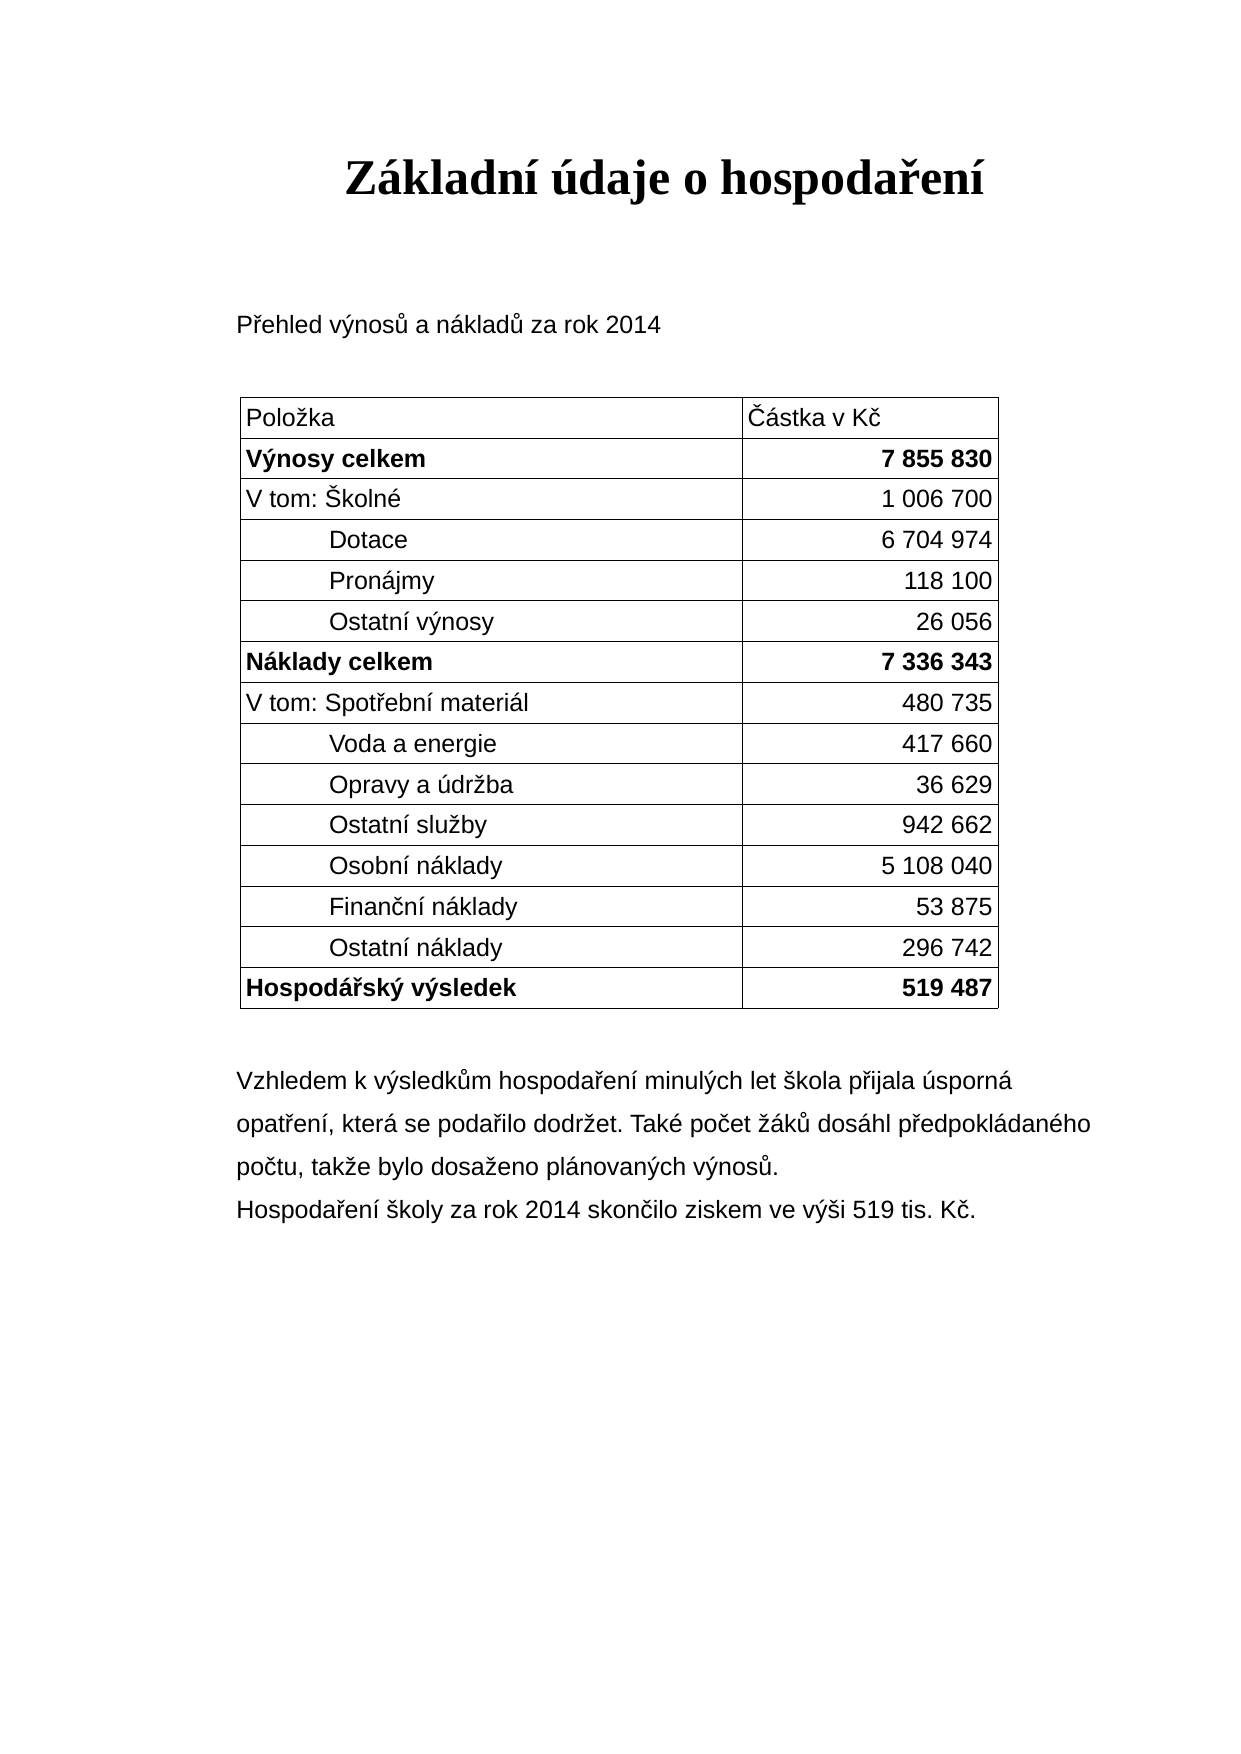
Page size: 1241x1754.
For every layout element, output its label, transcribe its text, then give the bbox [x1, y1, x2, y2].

table_cell 417 660 [743, 724, 998, 763]
table_cell 942 662 [743, 805, 998, 845]
table_cell Osobní náklady [241, 846, 742, 886]
table_cell 36 629 [743, 764, 998, 804]
table_cell Výnosy celkem [241, 439, 742, 478]
table_cell 118 100 [743, 561, 998, 600]
table_cell 7 855 830 [743, 439, 998, 478]
table_cell 26 056 [743, 601, 998, 641]
text Vzhledem k výsledkům hospodaření minulých let škola přijala úsporná opatření, která se podařilo dodržet. Také počet žáků dosáhl předpokládaného počtu, takže bylo dosaženo plánovaných výnosů. [236, 1066, 1093, 1181]
table_cell Hospodářský výsledek [241, 968, 742, 1008]
table_cell Opravy a údržba [241, 764, 742, 804]
table_cell 7 336 343 [743, 642, 998, 682]
table_cell V tom: Spotřební materiál [241, 683, 742, 723]
table_cell Ostatní výnosy [241, 601, 742, 641]
table_cell 296 742 [743, 927, 998, 967]
table_cell Náklady celkem [241, 642, 742, 682]
table_cell 519 487 [743, 968, 998, 1008]
table_cell Dotace [241, 520, 742, 560]
table_cell 53 875 [743, 887, 998, 926]
table_cell Voda a energie [241, 724, 742, 763]
table_cell 480 735 [743, 683, 998, 723]
text Přehled výnosů a nákladů za rok 2014 [236, 311, 1093, 339]
table_cell Ostatní náklady [241, 927, 742, 967]
text Základní údaje o hospodaření [236, 148, 1093, 205]
table_header Položka [241, 398, 742, 437]
table_cell 5 108 040 [743, 846, 998, 886]
text Hospodaření školy za rok 2014 skončilo ziskem ve výši 519 tis. Kč. [236, 1195, 1093, 1224]
table_cell Ostatní služby [241, 805, 742, 845]
table_cell Finanční náklady [241, 887, 742, 926]
table_header Částka v Kč [743, 398, 998, 437]
table_cell 6 704 974 [743, 520, 998, 560]
table_cell 1 006 700 [743, 479, 998, 519]
table_cell V tom: Školné [241, 479, 742, 519]
table_cell Pronájmy [241, 561, 742, 600]
